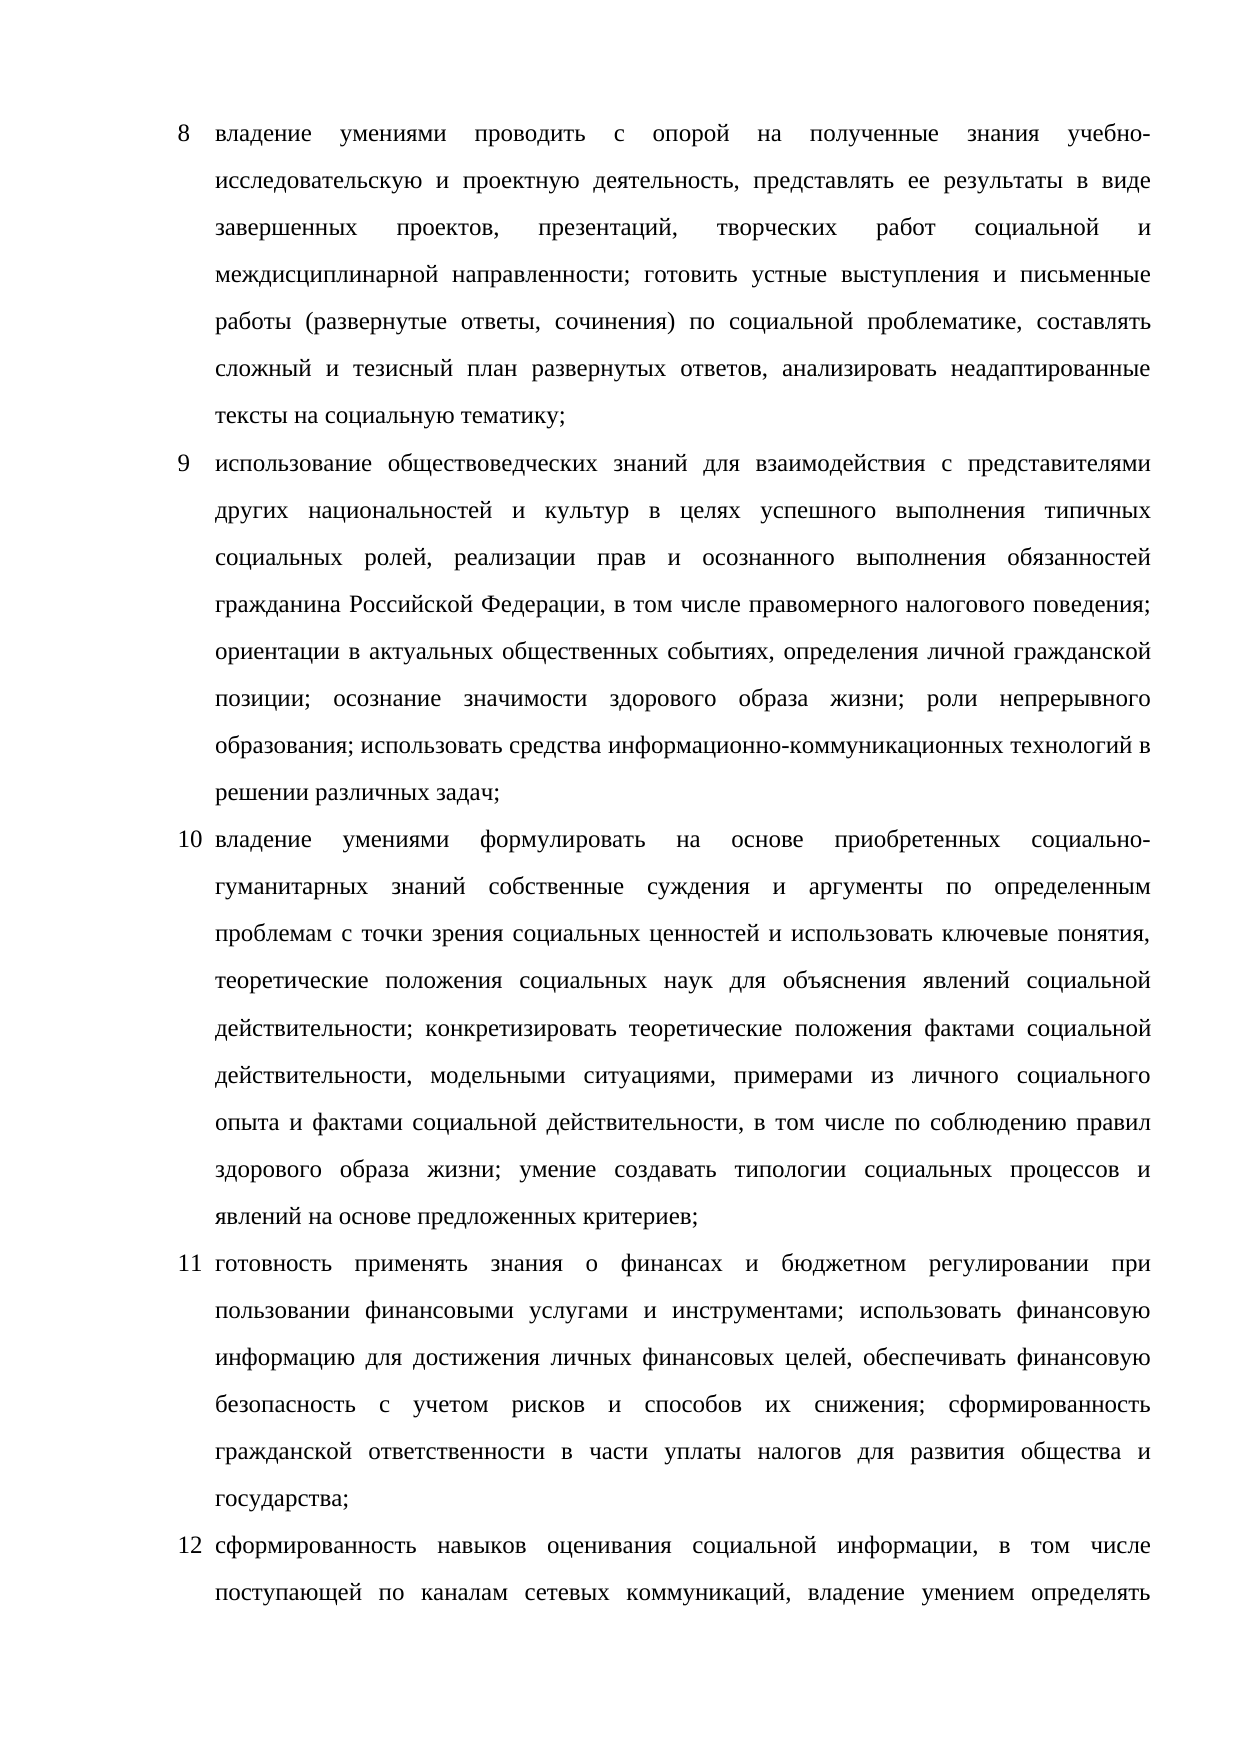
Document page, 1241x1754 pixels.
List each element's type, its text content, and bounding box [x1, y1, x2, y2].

list готовность применять знания о финансах и бюджетном регулировании при пользовании финансовыми услугами и инструментами; использовать финансовую информацию для достижения личных финансовых целей, обеспечивать финансовую безопасность с учетом рисков и способов их снижения; сформированность гражданской ответственности в части уплаты налогов для развития общества и государства; [177, 1248, 1152, 1512]
list владение умениями проводить с опорой на полученные знания учебно-исследовательскую и проектную деятельность, представлять ее результаты в виде завершенных проектов, презентаций, творческих работ социальной и междисциплинарной направленности; готовить устные выступления и письменные работы (развернутые ответы, сочинения) по социальной проблематике, составлять сложный и тезисный план развернутых ответов, анализировать неадаптированные тексты на социальную тематику; [177, 118, 1152, 429]
list владение умениями формулировать на основе приобретенных социально-гуманитарных знаний собственные суждения и аргументы по определенным проблемам с точки зрения социальных ценностей и использовать ключевые понятия, теоретические положения социальных наук для объяснения явлений социальной действительности; конкретизировать теоретические положения фактами социальной действительности, модельными ситуациями, примерами из личного социального опыта и фактами социальной действительности, в том числе по соблюдению правил здорового образа жизни; умение создавать типологии социальных процессов и явлений на основе предложенных критериев; [177, 824, 1152, 1230]
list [177, 1531, 1152, 1606]
list использование обществоведческих знаний для взаимодействия с представителями других национальностей и культур в целях успешного выполнения типичных социальных ролей, реализации прав и осознанного выполнения обязанностей гражданина Российской Федерации, в том числе правомерного налогового поведения; ориентации в актуальных общественных событиях, определения личной гражданской позиции; осознание значимости здорового образа жизни; роли непрерывного образования; использовать средства информационно-коммуникационных технологий в решении различных задач; [177, 448, 1152, 806]
